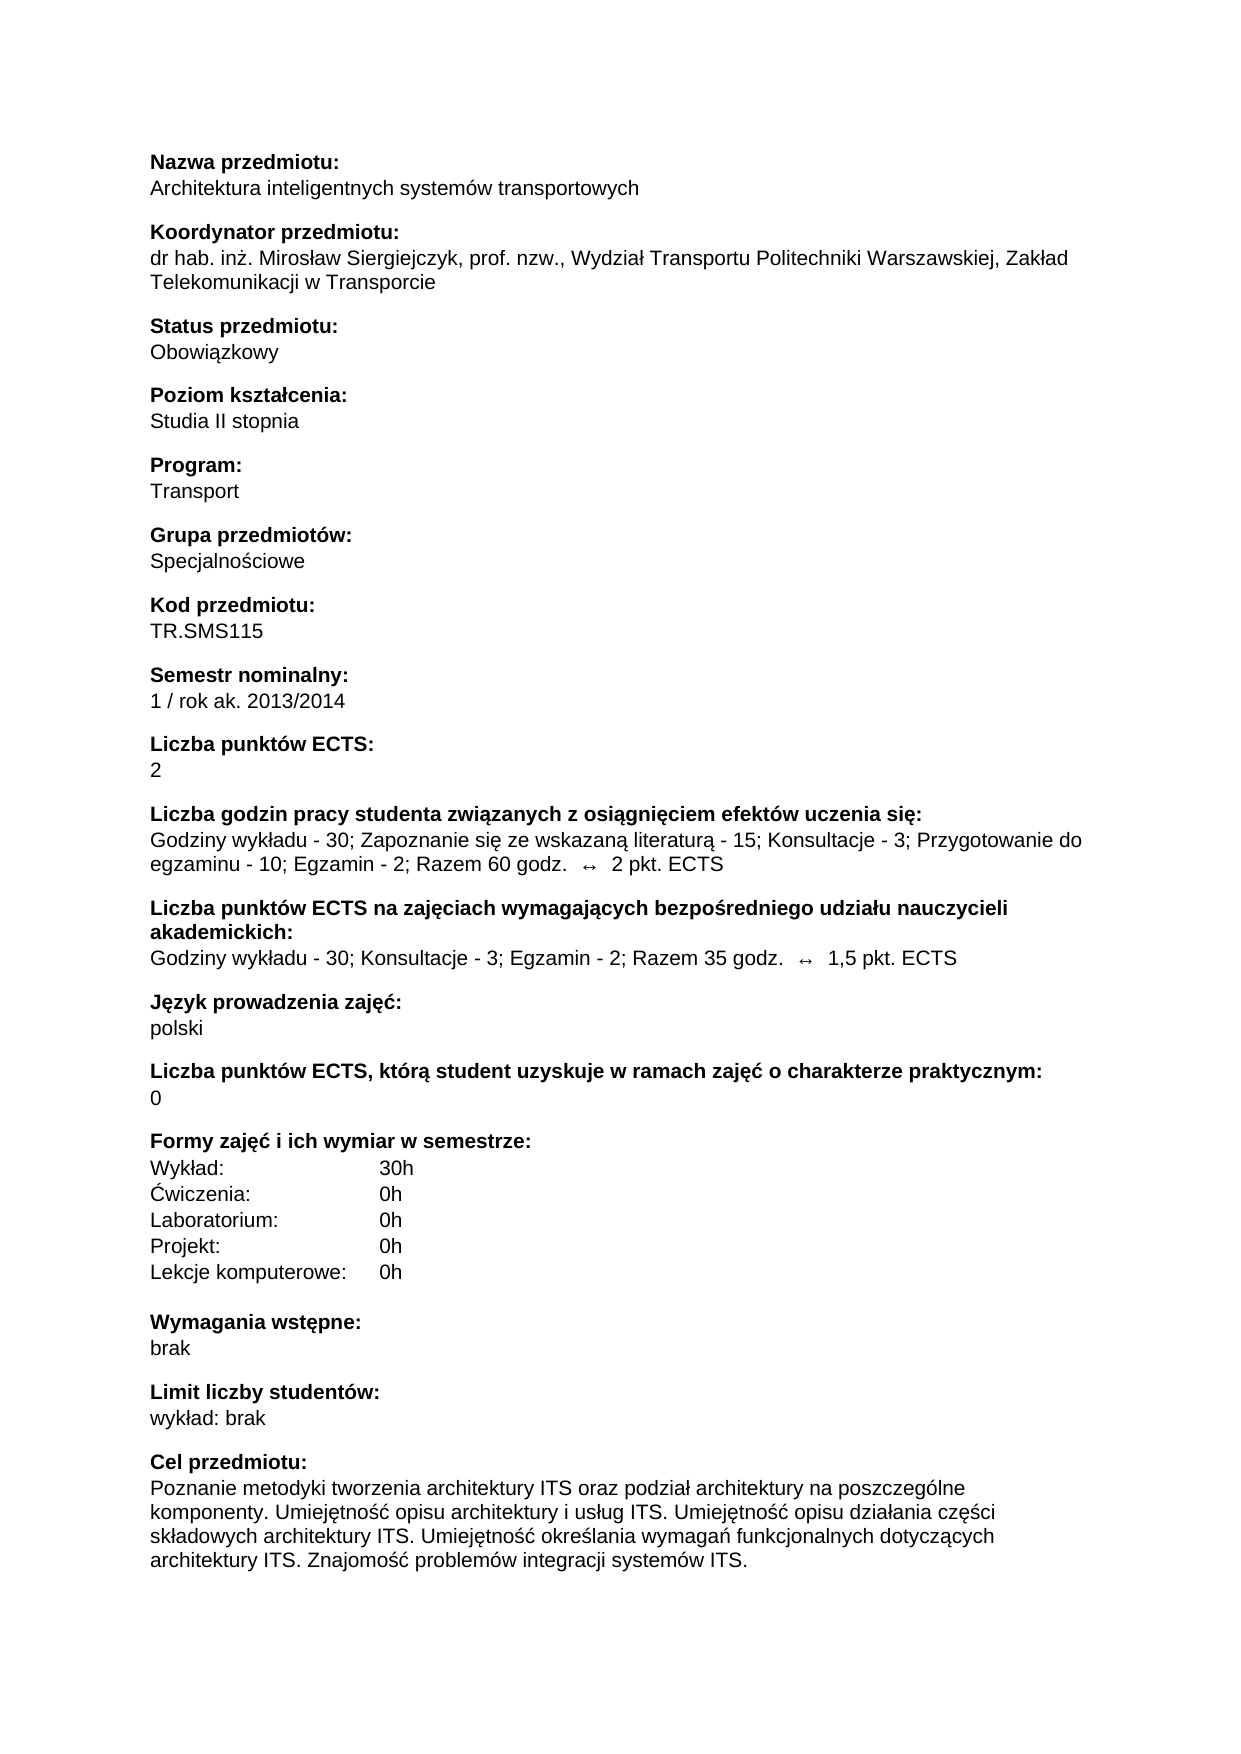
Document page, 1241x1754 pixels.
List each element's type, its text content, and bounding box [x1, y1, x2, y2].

text Studia II stopnia [150, 409, 1090, 433]
text Język prowadzenia zajęć: [150, 989, 1090, 1013]
text Kod przedmiotu: [150, 593, 1090, 617]
text Liczba godzin pracy studenta związanych z osiągnięciem efektów uczenia się: [150, 802, 1090, 826]
text brak [150, 1336, 1090, 1360]
text Wymagania wstępne: [150, 1310, 1090, 1334]
table_cell Ćwiczenia: [140, 1182, 367, 1206]
text Grupa przedmiotów: [150, 523, 1090, 547]
text 2 [150, 758, 1090, 782]
text Poziom kształcenia: [150, 383, 1090, 407]
text 0 [150, 1085, 1090, 1109]
text Liczba punktów ECTS: [150, 732, 1090, 756]
text Specjalnościowe [150, 549, 1090, 573]
table_cell 0h [369, 1258, 597, 1284]
table_cell Projekt: [140, 1234, 367, 1258]
text Architektura inteligentnych systemów transportowych [150, 176, 1090, 200]
text Godziny wykładu - 30; Konsultacje - 3; Egzamin - 2; Razem 35 godz. ↔ 1,5 pkt. ECTS [150, 946, 1090, 970]
text 1 / rok ak. 2013/2014 [150, 688, 1090, 712]
table_cell Lekcje komputerowe: [140, 1260, 367, 1284]
text Transport [150, 479, 1090, 503]
text TR.SMS115 [150, 619, 1090, 643]
text Limit liczby studentów: [150, 1380, 1090, 1404]
text Program: [150, 453, 1090, 477]
text wykład: brak [150, 1406, 1090, 1430]
text Status przedmiotu: [150, 313, 1090, 337]
table_header Wykład: [140, 1156, 367, 1180]
text Semestr nominalny: [150, 662, 1090, 686]
text Poznanie metodyki tworzenia architektury ITS oraz podział architektury na poszczególne komponenty. Umiejętność opisu architektury i usług ITS. Umiejętność opisu działania części składowych architektury ITS. Umiejętność określania wymagań funkcjonalnych dotyczących architektury ITS. Znajomość problemów integracji systemów ITS. [150, 1476, 1090, 1571]
table_cell 0h [369, 1206, 597, 1232]
table_cell 0h [369, 1180, 597, 1206]
text polski [150, 1016, 1090, 1039]
text Formy zajęć i ich wymiar w semestrze: [150, 1129, 1090, 1153]
text Liczba punktów ECTS na zajęciach wymagających bezpośredniego udziału nauczycieli akademickich: [150, 896, 1090, 944]
text Cel przedmiotu: [150, 1449, 1090, 1473]
text Nazwa przedmiotu: [150, 150, 1090, 174]
text Obowiązkowy [150, 339, 1090, 363]
text dr hab. inż. Mirosław Siergiejczyk, prof. nzw., Wydział Transportu Politechniki Warszawskiej, Zakład Telekomunikacji w Transporcie [150, 246, 1090, 294]
text Koordynator przedmiotu: [150, 220, 1090, 244]
table_header 30h [369, 1156, 597, 1180]
text Godziny wykładu - 30; Zapoznanie się ze wskazaną literaturą - 15; Konsultacje - 3; Przygotowanie do egzaminu - 10; Egzamin - 2; Razem 60 godz. ↔ 2 pkt. ECTS [150, 828, 1090, 876]
text Liczba punktów ECTS, którą student uzyskuje w ramach zajęć o charakterze praktycznym: [150, 1059, 1090, 1083]
table_cell 0h [369, 1232, 597, 1258]
table_cell Laboratorium: [140, 1208, 367, 1232]
